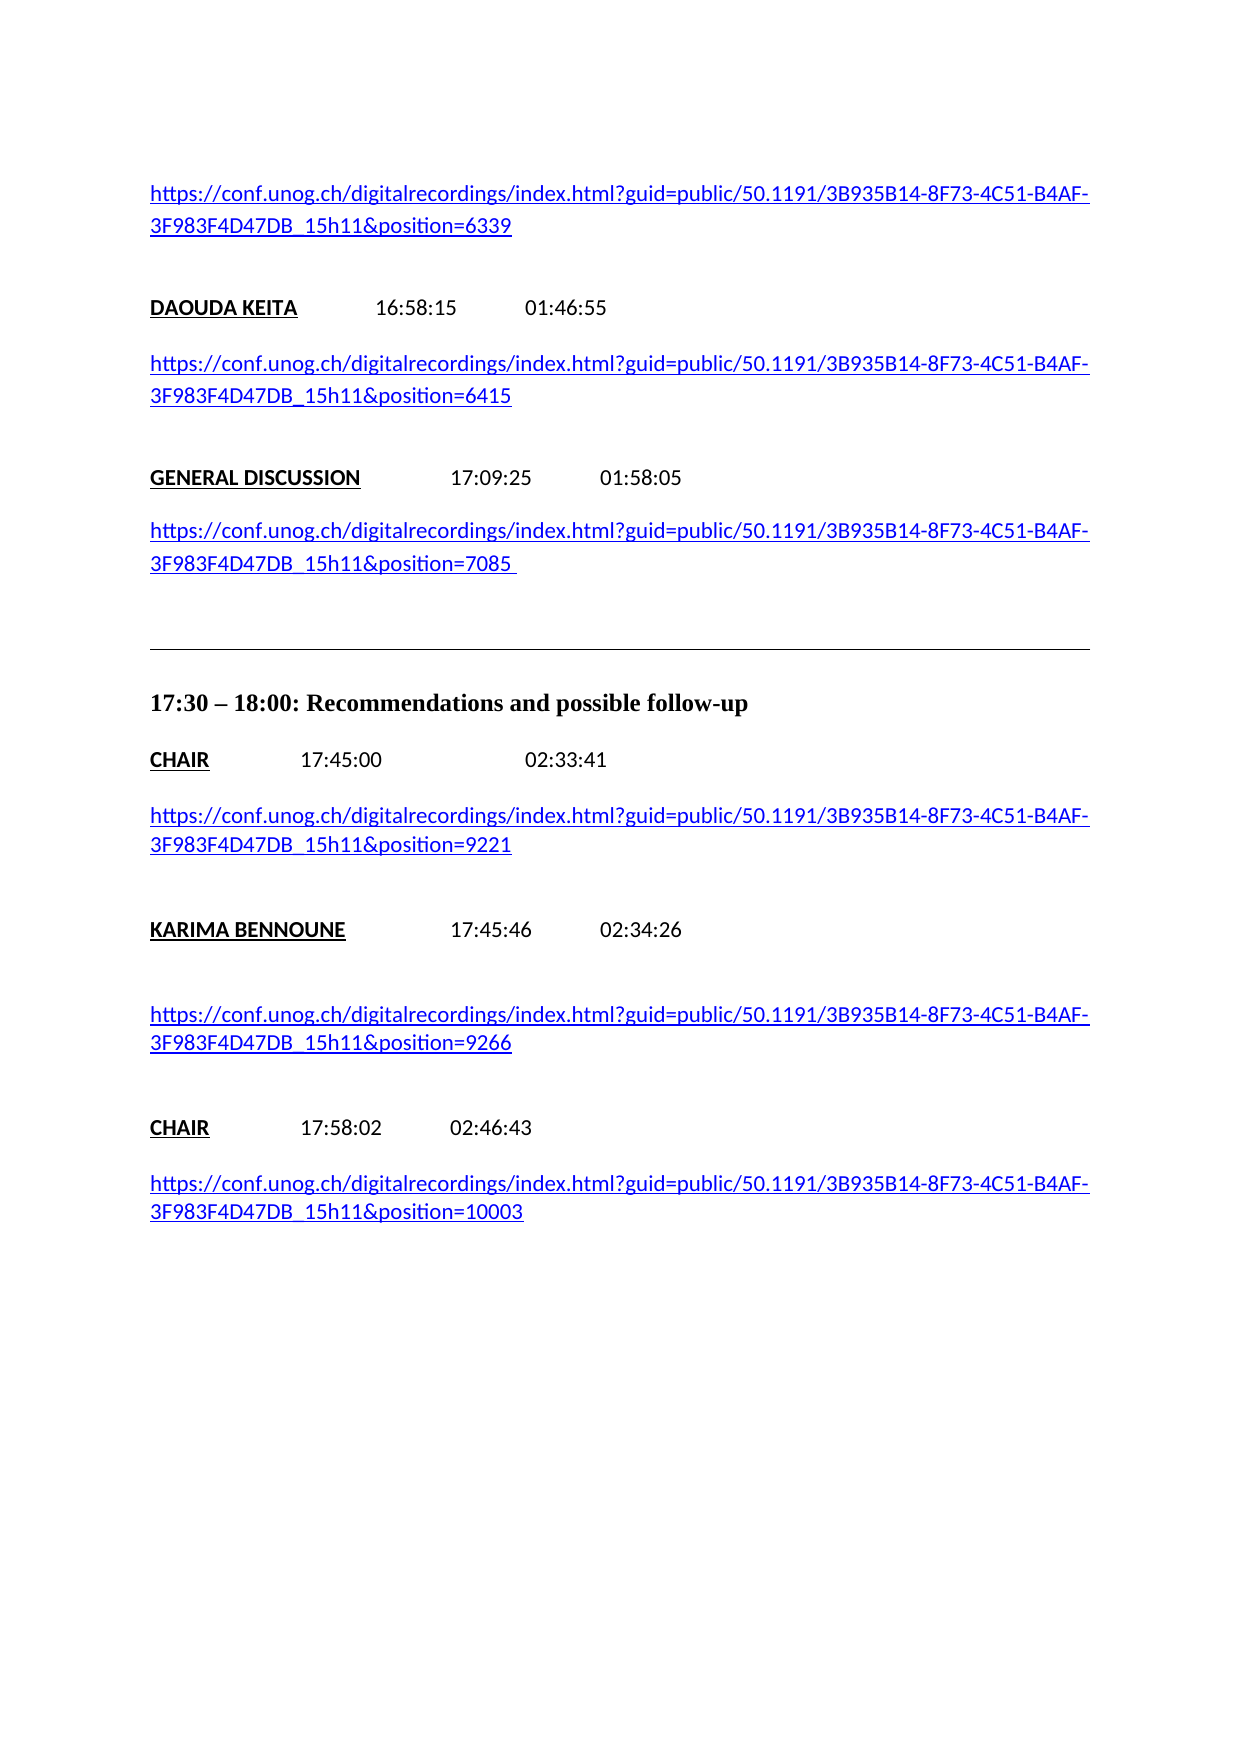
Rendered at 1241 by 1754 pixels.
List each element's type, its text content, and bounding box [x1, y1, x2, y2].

text 17:30 – 18:00: Recommendations and possible follow-up [150, 688, 1090, 716]
text https://conf.unog.ch/digitalrecordings/index.html?guid=public/50.1191/3B935B14-8F73-4C51-B4AF-3F983F4D47DB_15h11&position=6339 [150, 179, 1090, 203]
text DAOUDA KEITA 16:58:15 01:46:55 [150, 293, 1090, 321]
text https://conf.unog.ch/digitalrecordings/index.html?guid=public/50.1191/3B935B14-8F73-4C51-B4AF-3F983F4D47DB_15h11&position=9221 [150, 827, 1090, 858]
text https://conf.unog.ch/digitalrecordings/index.html?guid=public/50.1191/3B935B14-8F73-4C51-B4AF-3F983F4D47DB_15h11&position=7085 [150, 516, 1090, 541]
text https://conf.unog.ch/digitalrecordings/index.html?guid=public/50.1191/3B935B14-8F73-4C51-B4AF-3F983F4D47DB_15h11&position=10003 [150, 1169, 1090, 1193]
text KARIMA BENNOUNE 17:45:46 02:34:26 [150, 915, 1090, 943]
text https://conf.unog.ch/digitalrecordings/index.html?guid=public/50.1191/3B935B14-8F73-4C51-B4AF-3F983F4D47DB_15h11&position=6339 [150, 204, 1090, 239]
text CHAIR 17:58:02 02:46:43 [150, 1113, 1090, 1141]
text https://conf.unog.ch/digitalrecordings/index.html?guid=public/50.1191/3B935B14-8F73-4C51-B4AF-3F983F4D47DB_15h11&position=7085 [150, 542, 1090, 577]
text https://conf.unog.ch/digitalrecordings/index.html?guid=public/50.1191/3B935B14-8F73-4C51-B4AF-3F983F4D47DB_15h11&position=9266 [150, 1000, 1090, 1024]
text https://conf.unog.ch/digitalrecordings/index.html?guid=public/50.1191/3B935B14-8F73-4C51-B4AF-3F983F4D47DB_15h11&position=6415 [150, 375, 1090, 410]
text GENERAL DISCUSSION 17:09:25 01:58:05 [150, 463, 1090, 491]
text CHAIR 17:45:00 02:33:41 [150, 746, 1090, 774]
text https://conf.unog.ch/digitalrecordings/index.html?guid=public/50.1191/3B935B14-8F73-4C51-B4AF-3F983F4D47DB_15h11&position=10003 [150, 1194, 1090, 1225]
text https://conf.unog.ch/digitalrecordings/index.html?guid=public/50.1191/3B935B14-8F73-4C51-B4AF-3F983F4D47DB_15h11&position=9266 [150, 1026, 1090, 1056]
text https://conf.unog.ch/digitalrecordings/index.html?guid=public/50.1191/3B935B14-8F73-4C51-B4AF-3F983F4D47DB_15h11&position=6415 [150, 349, 1090, 374]
text https://conf.unog.ch/digitalrecordings/index.html?guid=public/50.1191/3B935B14-8F73-4C51-B4AF-3F983F4D47DB_15h11&position=9221 [150, 802, 1090, 826]
